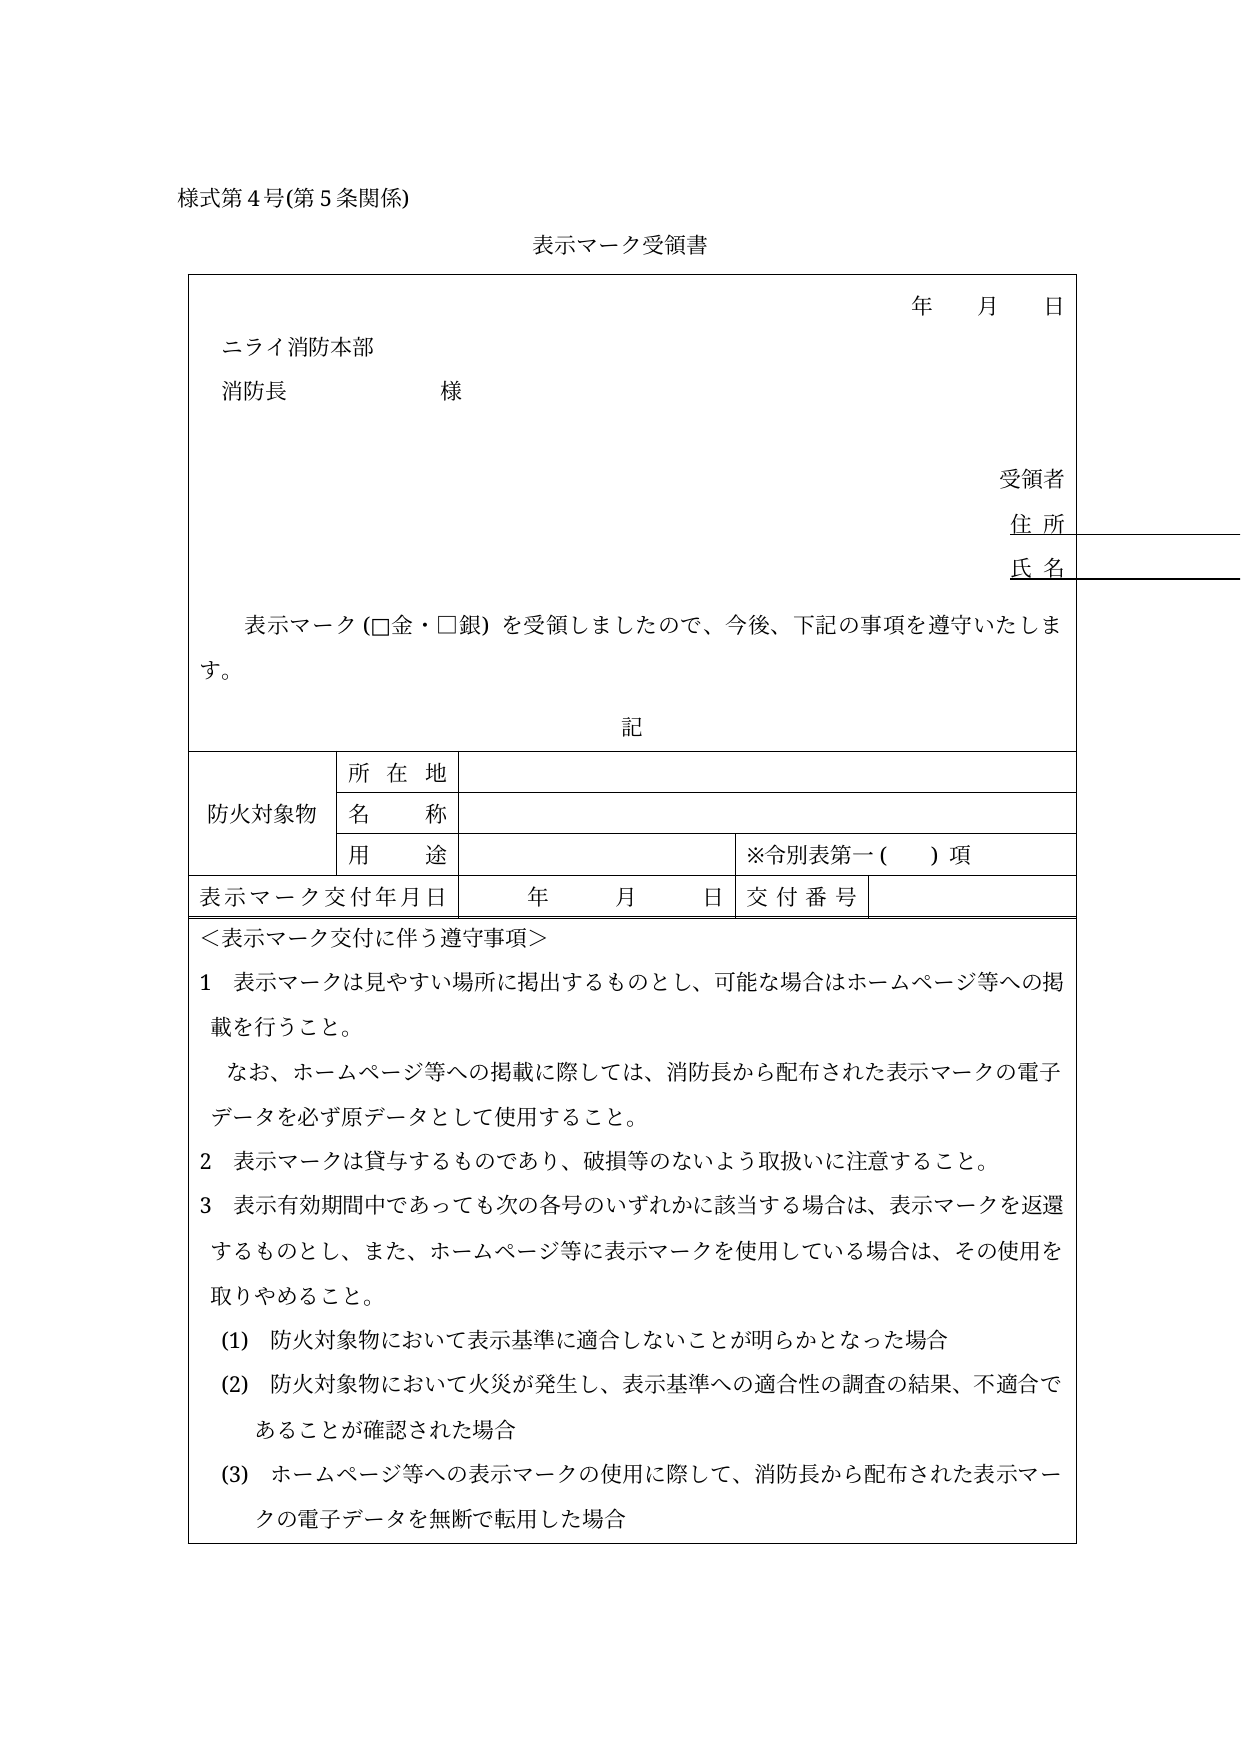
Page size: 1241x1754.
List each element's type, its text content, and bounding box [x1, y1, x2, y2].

table_cell [459, 793, 1076, 833]
text 様式第4号(第5条関係) [177, 179, 1063, 214]
table_cell [869, 876, 1076, 916]
table_cell 年 月 日 [459, 876, 735, 916]
table_cell [459, 834, 735, 875]
table_cell ※令別表第一( )項 [736, 834, 1076, 875]
table_cell 用途 [337, 834, 458, 875]
table_header 年 月 日 ニライ消防本部 消防長 様 受領者 住所 氏名 表示マーク(□金・□銀)を受領しましたので、今後、下記の事項を遵守いたします。 記 [189, 275, 1076, 751]
table_cell ＜表示マーク交付に伴う遵守事項＞ 1 表示マークは見やすい場所に掲出するものとし、可能な場合はホームページ等への掲載を行うこと。 なお、ホームページ等への掲載に際しては、消防長から配布された表示マークの電子データを必ず原データとして使用すること。 2 表示マークは貸与するものであり、破損等のないよう取扱いに注意すること。 3 表示有効期間中であっても次の各号のいずれかに該当する場合は、表示マークを返還するものとし、また、ホームページ等に表示マークを使用している場合は、その使用を取りやめること。 (1) 防火対象物において表示基準に適合しないことが明らかとなった場合 (2) 防火対象物において火災が発生し、表示基準への適合性の調査の結果、不適合であることが確認された場合 (3) ホームページ等への表示マークの使用に際して、消防長から配布された表示マークの電子データを無断で転用した場合 [189, 919, 1076, 1543]
table_cell [459, 752, 1076, 792]
table_cell 名称 [337, 793, 458, 833]
table_cell 交付番号 [736, 876, 868, 916]
text 表示マーク受領書 [177, 226, 1063, 261]
table_cell 表示マーク交付年月日 [189, 876, 458, 916]
table_cell 所在地 [337, 752, 458, 792]
table_cell 防火対象物 [189, 752, 336, 875]
